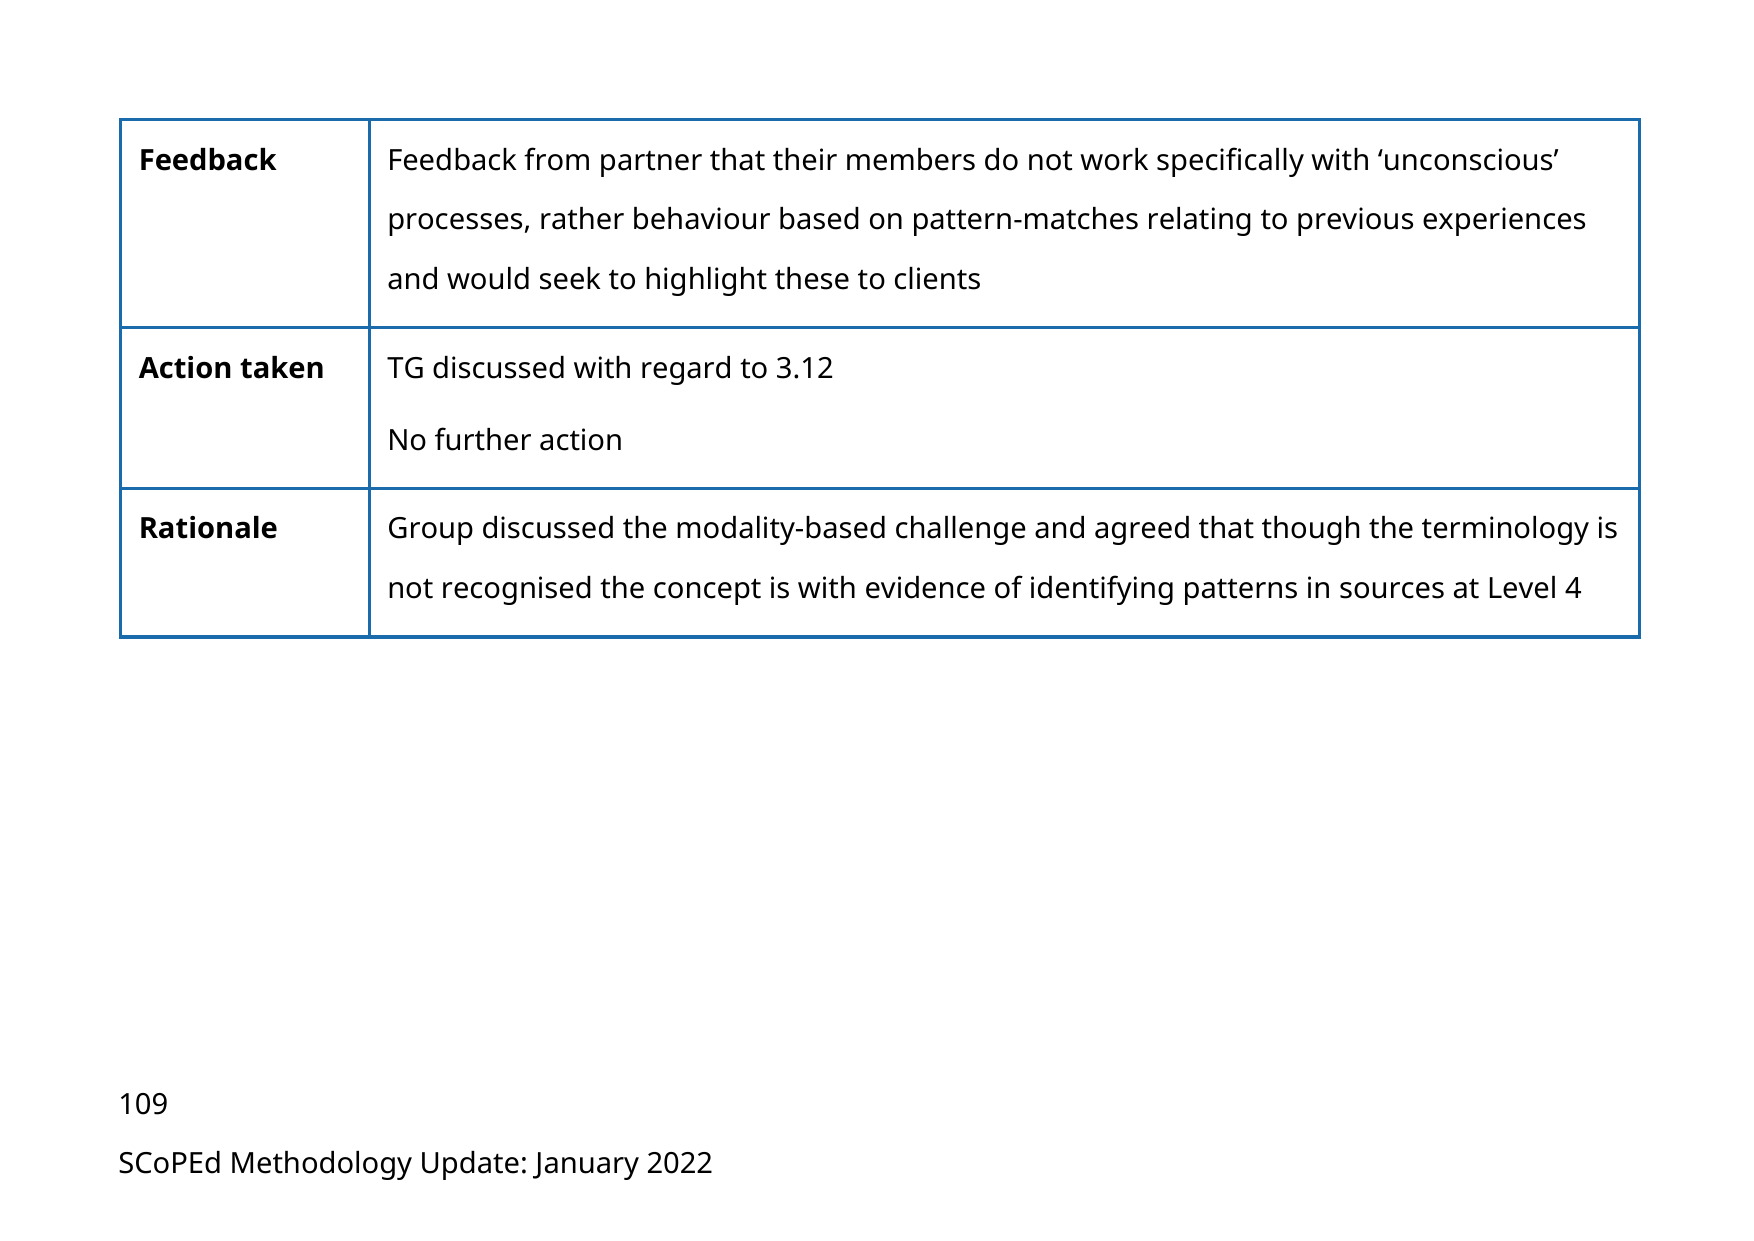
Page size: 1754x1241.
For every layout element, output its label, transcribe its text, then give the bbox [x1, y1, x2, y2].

table_header Feedback from partner that their members do not work specifically with ‘unconscious’ processes, rather behaviour based on pattern-matches relating to previous experiences and would seek to highlight these to clients [371, 121, 1638, 326]
table_header Feedback [122, 121, 368, 326]
table_cell Group discussed the modality-based challenge and agreed that though the terminology is not recognised the concept is with evidence of identifying patterns in sources at Level 4 [371, 490, 1638, 635]
table_cell Action taken [122, 329, 368, 487]
table_cell Rationale [122, 490, 368, 635]
table_cell TG discussed with regard to 3.12 No further action [371, 329, 1638, 487]
